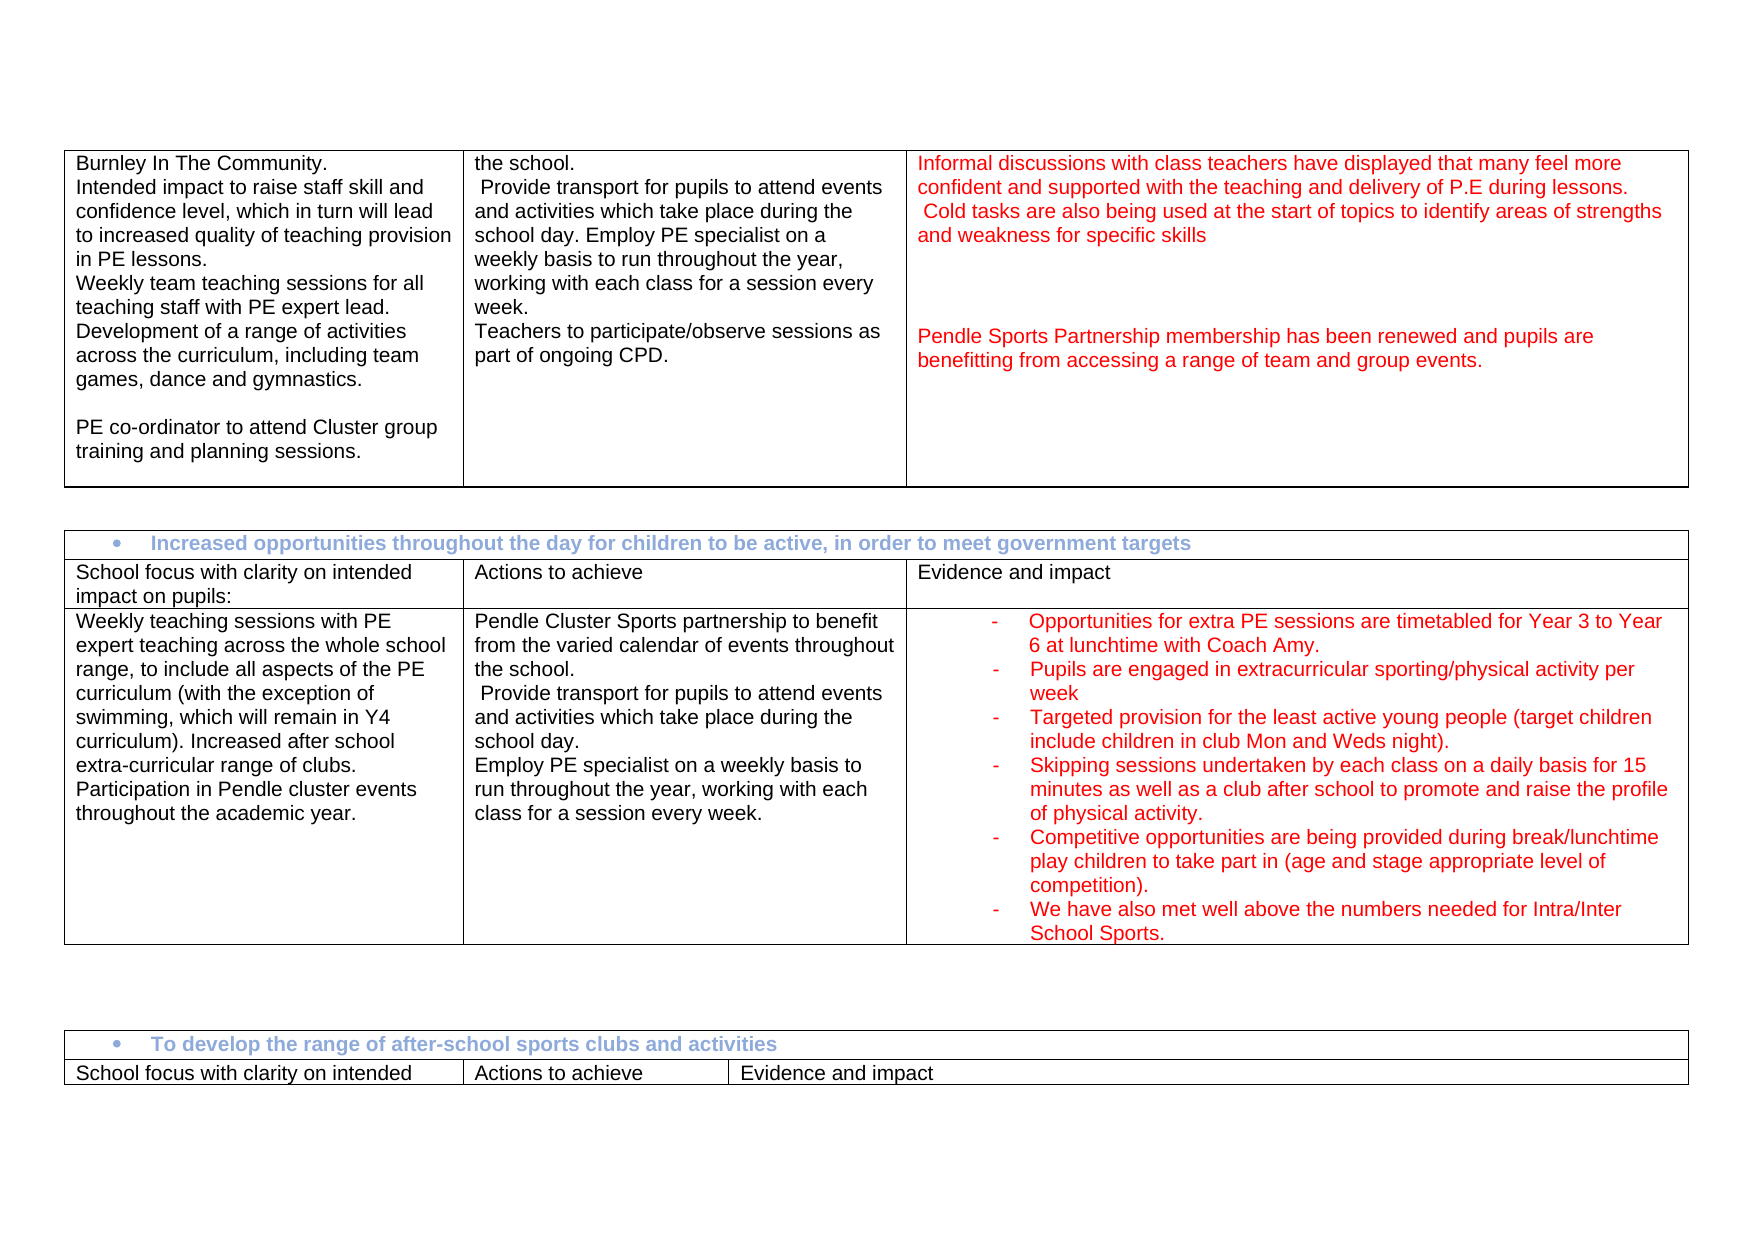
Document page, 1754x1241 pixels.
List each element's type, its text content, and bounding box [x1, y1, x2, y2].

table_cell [907, 151, 1688, 486]
table_cell Opportunities for extra PE sessions are timetabled for Year 3 to Year 6 at lunchtime with Coach Amy. Pupils are engaged in extracurricular sporting/physical activity per week Targeted provision for the least active young people (target children include children in club Mon and Weds night). Skipping sessions undertaken by each class on a daily basis for 15 minutes as well as a club after school to promote and raise the profile of physical activity. Competitive opportunities are being provided during break/lunchtime play children to take part in (age and stage appropriate level of competition). We have also met well above the numbers needed for Intra/Inter School Sports. [907, 609, 1688, 944]
table_header Increased opportunities throughout the day for children to be active, in order to meet government targets [65, 531, 1688, 559]
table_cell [464, 151, 906, 486]
table_cell School focus with clarity on intended impact on pupils: [65, 560, 463, 608]
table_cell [65, 151, 463, 486]
table_cell Evidence and impact [729, 1060, 1688, 1084]
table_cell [65, 1060, 463, 1084]
table_cell Pendle Cluster Sports partnership to benefit from the varied calendar of events throughout the school. Provide transport for pupils to attend events and activities which take place during the school day. Employ PE specialist on a weekly basis to run throughout the year, working with each class for a session every week. [464, 609, 906, 944]
table_cell Actions to achieve [464, 560, 906, 608]
table_cell Weekly teaching sessions with PE expert teaching across the whole school range, to include all aspects of the PE curriculum (with the exception of swimming, which will remain in Y4 curriculum). Increased after school extra-curricular range of clubs. Participation in Pendle cluster events throughout the academic year. [65, 609, 463, 944]
table_header To develop the range of after-school sports clubs and activities [65, 1031, 1688, 1059]
table_cell Evidence and impact [907, 560, 1688, 608]
table_cell Actions to achieve [464, 1060, 728, 1084]
